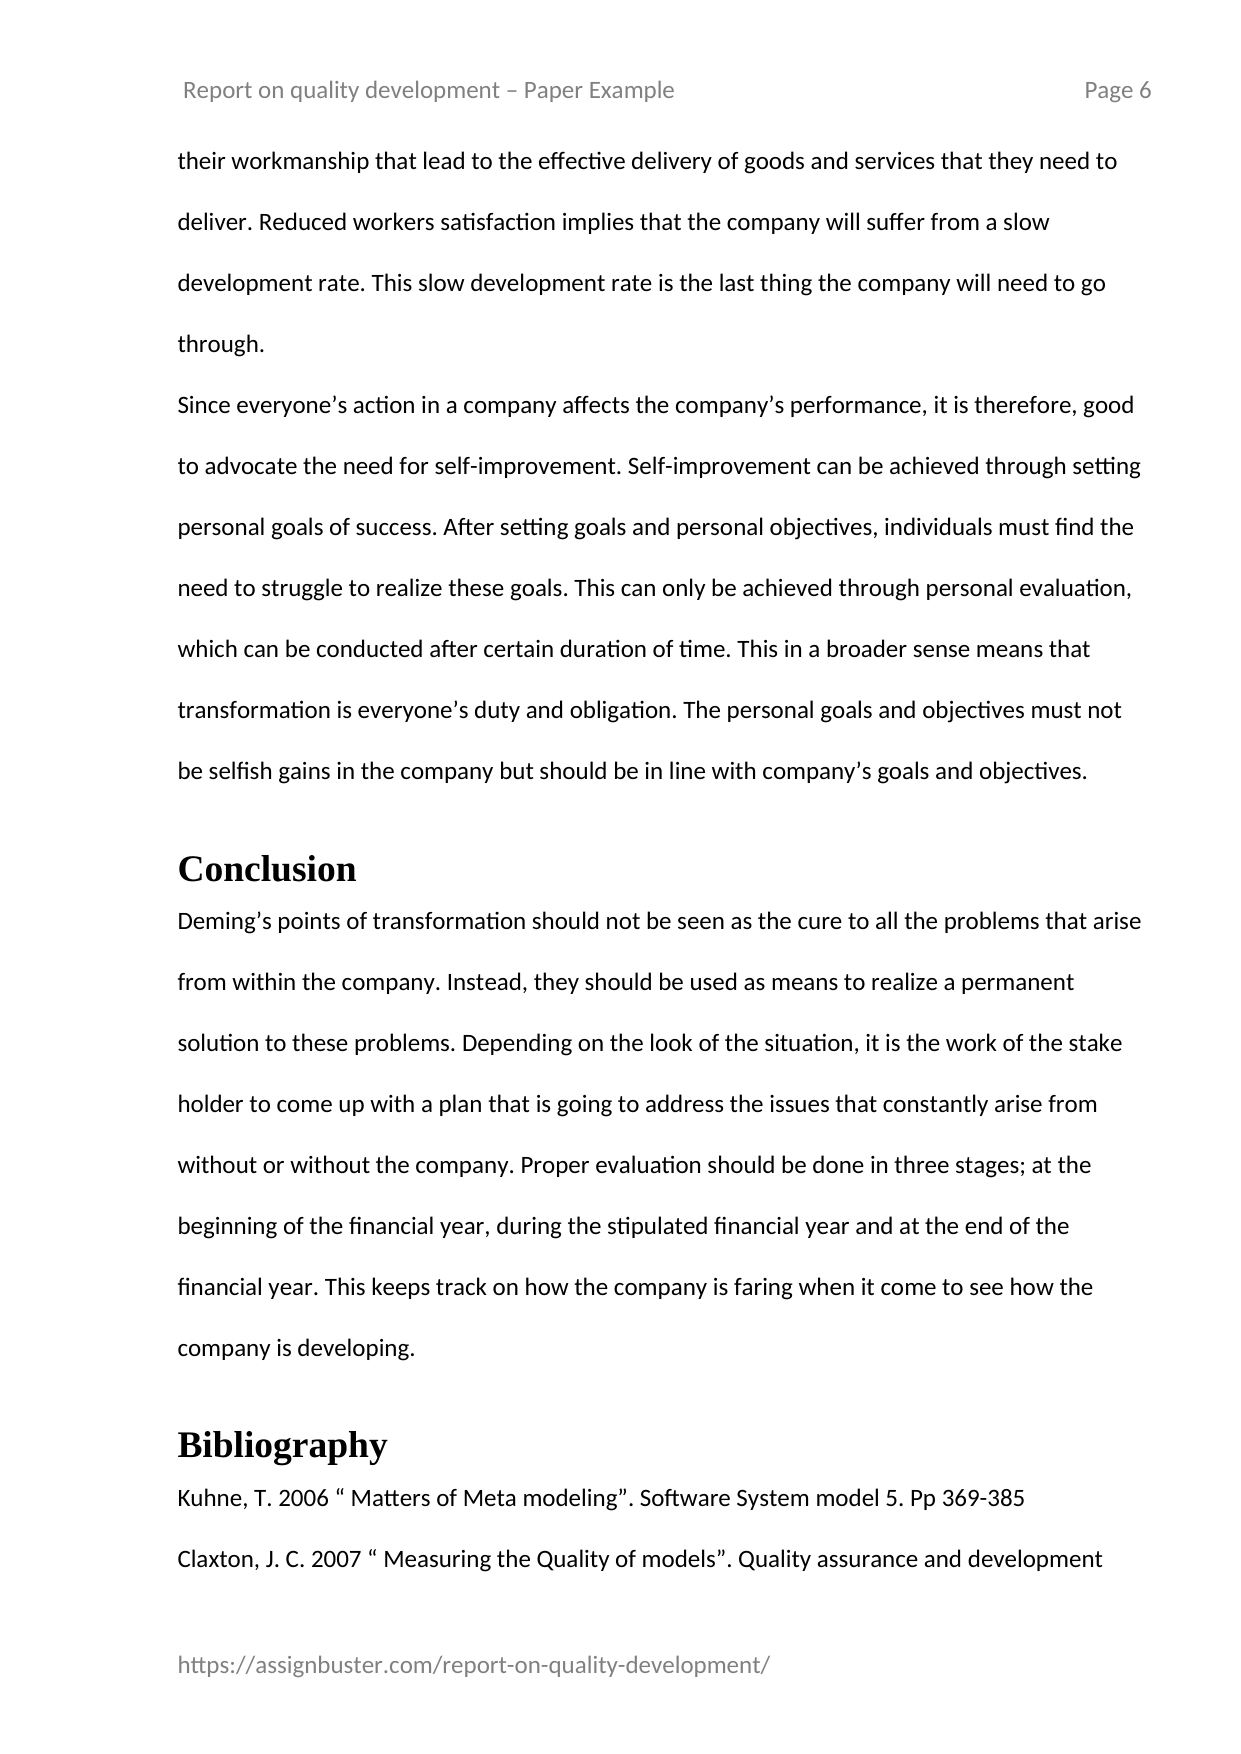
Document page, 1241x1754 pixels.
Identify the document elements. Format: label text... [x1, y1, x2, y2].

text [177, 145, 1152, 786]
text Deming’s points of transformation should not be seen as the cure to all the problems that arise from within the company. Instead, they should be used as means to realize a permanent solution to these problems. Depending on the look of the situation, it is the work of the stake holder to come up with a plan that is going to address the issues that constantly arise from without or without the company. Proper evaluation should be done in three stages; at the beginning of the financial year, during the stipulated financial year and at the end of the financial year. This keeps track on how the company is faring when it come to see how the company is developing. [177, 905, 1152, 1363]
subtitle Bibliography [177, 1423, 1152, 1466]
subtitle Conclusion [177, 846, 1152, 889]
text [177, 1482, 1152, 1573]
